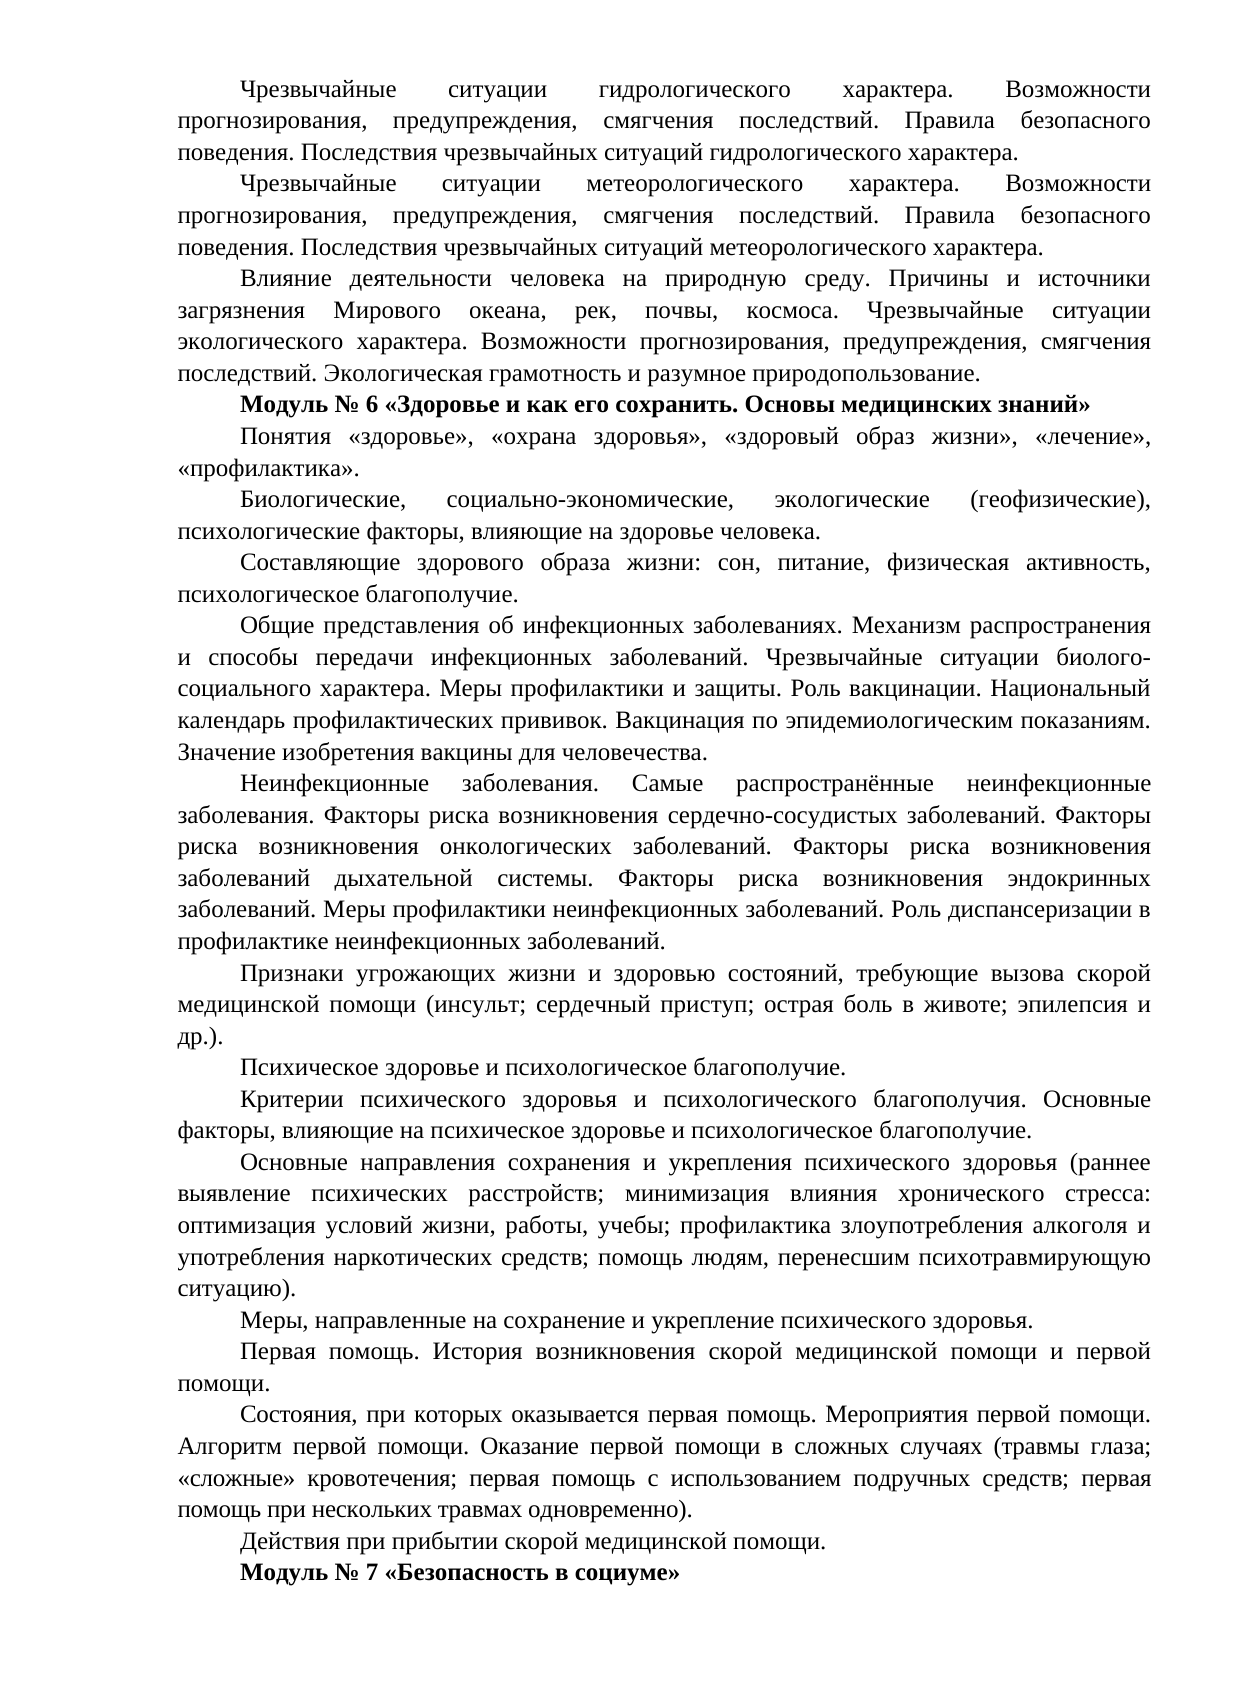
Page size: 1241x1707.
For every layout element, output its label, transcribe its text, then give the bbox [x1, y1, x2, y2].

text Признаки угрожающих жизни и здоровью состояний, требующие вызова скорой медицинской помощи (инсульт; сердечный приступ; острая боль в животе; эпилепсия и др.). [177, 958, 1152, 1049]
text Биологические, социально-экономические, экологические (геофизические), психологические факторы, влияющие на здоровье человека. [177, 484, 1152, 544]
text Общие представления об инфекционных заболеваниях. Механизм распространения и способы передачи инфекционных заболеваний. Чрезвычайные ситуации биолого-социального характера. Меры профилактики и защиты. Роль вакцинации. Национальный календарь профилактических прививок. Вакцинация по эпидемиологическим показаниям. Значение изобретения вакцины для человечества. [177, 610, 1152, 765]
text Психическое здоровье и психологическое благополучие. [177, 1052, 1152, 1081]
text Чрезвычайные ситуации метеорологического характера. Возможности прогнозирования, предупреждения, смягчения последствий. Правила безопасного поведения. Последствия чрезвычайных ситуаций метеорологического характера. [177, 168, 1152, 260]
text Состояния, при которых оказывается первая помощь. Мероприятия первой помощи. Алгоритм первой помощи. Оказание первой помощи в сложных случаях (травмы глаза; «сложные» кровотечения; первая помощь с использованием подручных средств; первая помощь при нескольких травмах одновременно). [177, 1399, 1152, 1523]
text Составляющие здорового образа жизни: сон, питание, физическая активность, психологическое благополучие. [177, 547, 1152, 608]
text Понятия «здоровье», «охрана здоровья», «здоровый образ жизни», «лечение», «профилактика». [177, 421, 1152, 481]
text Критерии психического здоровья и психологического благополучия. Основные факторы, влияющие на психическое здоровье и психологическое благополучие. [177, 1084, 1152, 1144]
text Неинфекционные заболевания. Самые распространённые неинфекционные заболевания. Факторы риска возникновения сердечно-сосудистых заболеваний. Факторы риска возникновения онкологических заболеваний. Факторы риска возникновения заболеваний дыхательной системы. Факторы риска возникновения эндокринных заболеваний. Меры профилактики неинфекционных заболеваний. Роль диспансеризации в профилактике неинфекционных заболеваний. [177, 768, 1152, 955]
text Чрезвычайные ситуации гидрологического характера. Возможности прогнозирования, предупреждения, смягчения последствий. Правила безопасного поведения. Последствия чрезвычайных ситуаций гидрологического характера. [177, 74, 1152, 166]
text Модуль № 7 «Безопасность в социуме» [177, 1557, 1152, 1586]
text Действия при прибытии скорой медицинской помощи. [177, 1526, 1152, 1554]
text Модуль № 6 «Здоровье и как его сохранить. Основы медицинских знаний» [177, 389, 1152, 418]
text Меры, направленные на сохранение и укрепление психического здоровья. [177, 1305, 1152, 1333]
text Влияние деятельности человека на природную среду. Причины и источники загрязнения Мирового океана, рек, почвы, космоса. Чрезвычайные ситуации экологического характера. Возможности прогнозирования, предупреждения, смягчения последствий. Экологическая грамотность и разумное природопользование. [177, 263, 1152, 387]
text Основные направления сохранения и укрепления психического здоровья (раннее выявление психических расстройств; минимизация влияния хронического стресса: оптимизация условий жизни, работы, учебы; профилактика злоупотребления алкоголя и употребления наркотических средств; помощь людям, перенесшим психотравмирующую ситуацию). [177, 1147, 1152, 1302]
text Первая помощь. История возникновения скорой медицинской помощи и первой помощи. [177, 1336, 1152, 1397]
